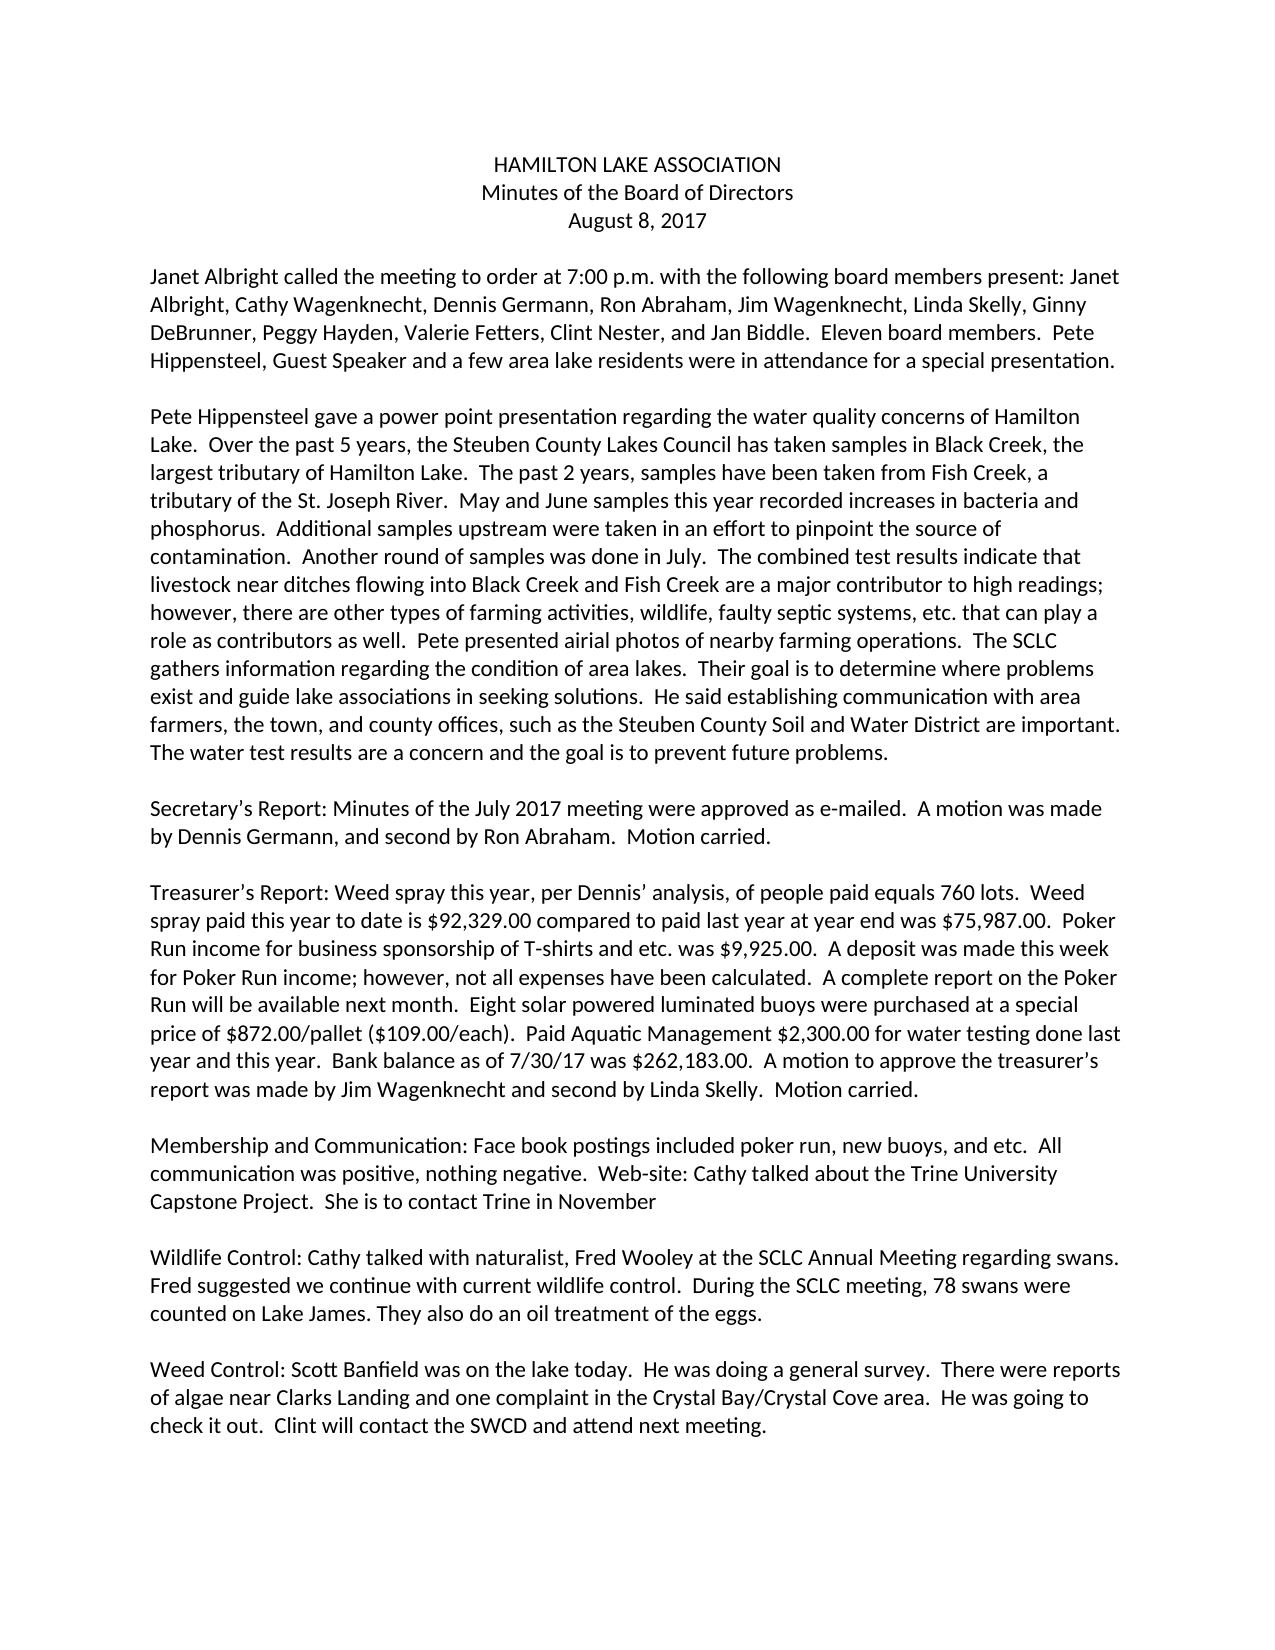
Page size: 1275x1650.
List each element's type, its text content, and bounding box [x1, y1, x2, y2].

text Minutes of the Board of Directors [150, 178, 1125, 206]
text Secretary’s Report: Minutes of the July 2017 meeting were approved as e-mailed. A motion was made by Dennis Germann, and second by Ron Abraham. Motion carried. [150, 794, 1125, 851]
text HAMILTON LAKE ASSOCIATION [150, 150, 1125, 178]
text Weed Control: Scott Banfield was on the lake today. He was doing a general survey. There were reports of algae near Clarks Landing and one complaint in the Crystal Bay/Crystal Cove area. He was going to check it out. Clint will contact the SWCD and attend next meeting. [150, 1355, 1125, 1439]
text Janet Albright called the meeting to order at 7:00 p.m. with the following board members present: Janet Albright, Cathy Wagenknecht, Dennis Germann, Ron Abraham, Jim Wagenknecht, Linda Skelly, Ginny DeBrunner, Peggy Hayden, Valerie Fetters, Clint Nester, and Jan Biddle. Eleven board members. Pete Hippensteel, Guest Speaker and a few area lake residents were in attendance for a special presentation. [150, 262, 1125, 374]
text Pete Hippensteel gave a power point presentation regarding the water quality concerns of Hamilton Lake. Over the past 5 years, the Steuben County Lakes Council has taken samples in Black Creek, the largest tributary of Hamilton Lake. The past 2 years, samples have been taken from Fish Creek, a tributary of the St. Joseph River. May and June samples this year recorded increases in bacteria and phosphorus. Additional samples upstream were taken in an effort to pinpoint the source of contamination. Another round of samples was done in July. The combined test results indicate that livestock near ditches flowing into Black Creek and Fish Creek are a major contributor to high readings; however, there are other types of farming activities, wildlife, faulty septic systems, etc. that can play a role as contributors as well. Pete presented airial photos of nearby farming operations. The SCLC gathers information regarding the condition of area lakes. Their goal is to determine where problems exist and guide lake associations in seeking solutions. He said establishing communication with area farmers, the town, and county offices, such as the Steuben County Soil and Water District are important. The water test results are a concern and the goal is to prevent future problems. [150, 402, 1125, 766]
text Membership and Communication: Face book postings included poker run, new buoys, and etc. All communication was positive, nothing negative. Web-site: Cathy talked about the Trine University Capstone Project. She is to contact Trine in November [150, 1131, 1125, 1215]
text August 8, 2017 [150, 206, 1125, 234]
text Treasurer’s Report: Weed spray this year, per Dennis’ analysis, of people paid equals 760 lots. Weed spray paid this year to date is $92,329.00 compared to paid last year at year end was $75,987.00. Poker Run income for business sponsorship of T-shirts and etc. was $9,925.00. A deposit was made this week for Poker Run income; however, not all expenses have been calculated. A complete report on the Poker Run will be available next month. Eight solar powered luminated buoys were purchased at a special price of $872.00/pallet ($109.00/each). Paid Aquatic Management $2,300.00 for water testing done last year and this year. Bank balance as of 7/30/17 was $262,183.00. A motion to approve the treasurer’s report was made by Jim Wagenknecht and second by Linda Skelly. Motion carried. [150, 878, 1125, 1103]
text Wildlife Control: Cathy talked with naturalist, Fred Wooley at the SCLC Annual Meeting regarding swans. Fred suggested we continue with current wildlife control. During the SCLC meeting, 78 swans were counted on Lake James. They also do an oil treatment of the eggs. [150, 1243, 1125, 1327]
